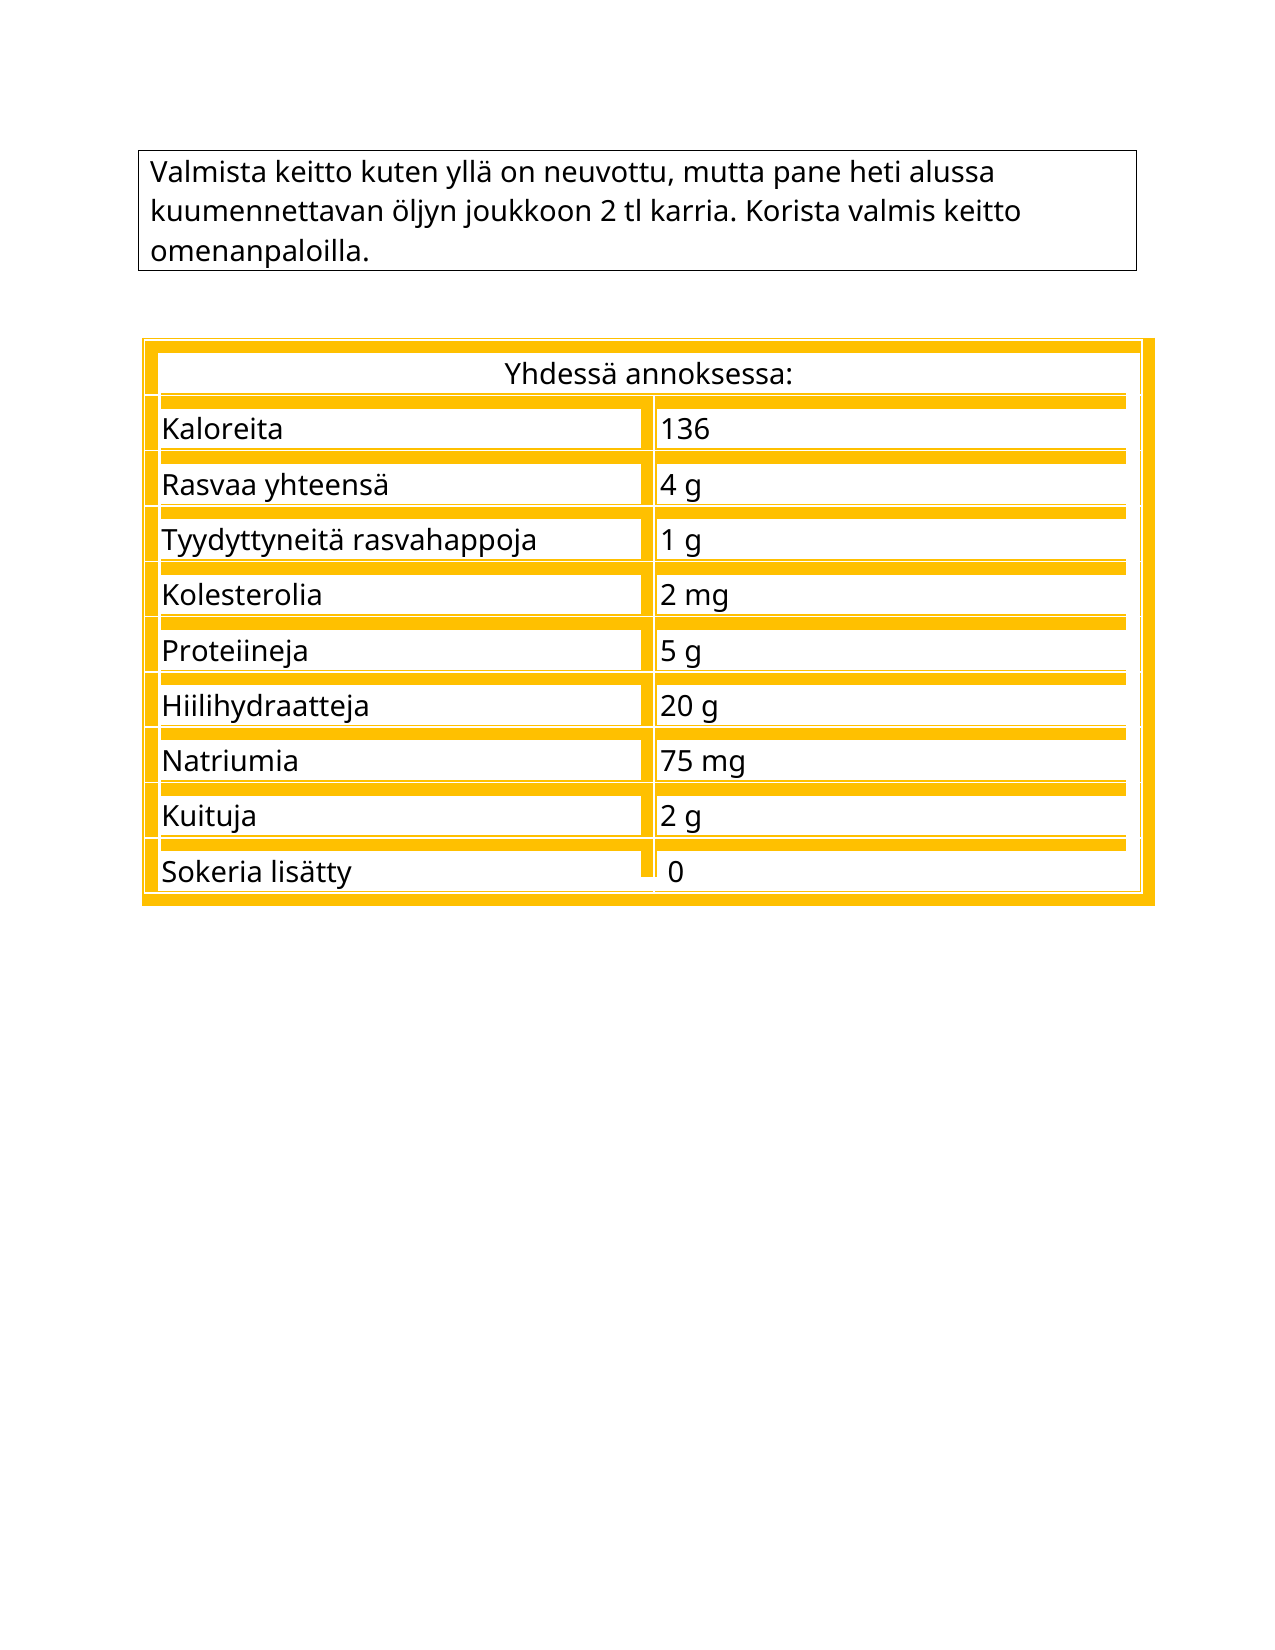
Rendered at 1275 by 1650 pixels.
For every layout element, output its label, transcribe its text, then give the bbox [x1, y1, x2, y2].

table_cell Tyydyttyneitä rasvahappoja [150, 504, 649, 559]
table_cell Natriumia [150, 725, 649, 780]
table_cell 75 mg [649, 725, 1143, 780]
table_cell 5 g [649, 614, 1143, 669]
table_cell Sokeria lisätty [150, 835, 649, 891]
table_cell Kaloreita [150, 393, 649, 448]
table_header Yhdessä annoksessa: [158, 353, 1140, 393]
table_cell 4 g [649, 448, 1143, 503]
table_cell 136 [649, 393, 1143, 448]
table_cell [139, 151, 1136, 270]
table_cell 0 [649, 835, 1143, 891]
table_cell Kolesterolia [150, 559, 649, 614]
table_cell Hiilihydraatteja [150, 670, 649, 725]
table_cell Kuituja [150, 780, 649, 835]
table_cell Rasvaa yhteensä [150, 448, 649, 503]
table_cell 2 mg [649, 559, 1143, 614]
table_cell 20 g [649, 670, 1143, 725]
table_cell Proteiineja [150, 614, 649, 669]
table_cell 2 g [649, 780, 1143, 835]
table_cell 1 g [649, 504, 1143, 559]
